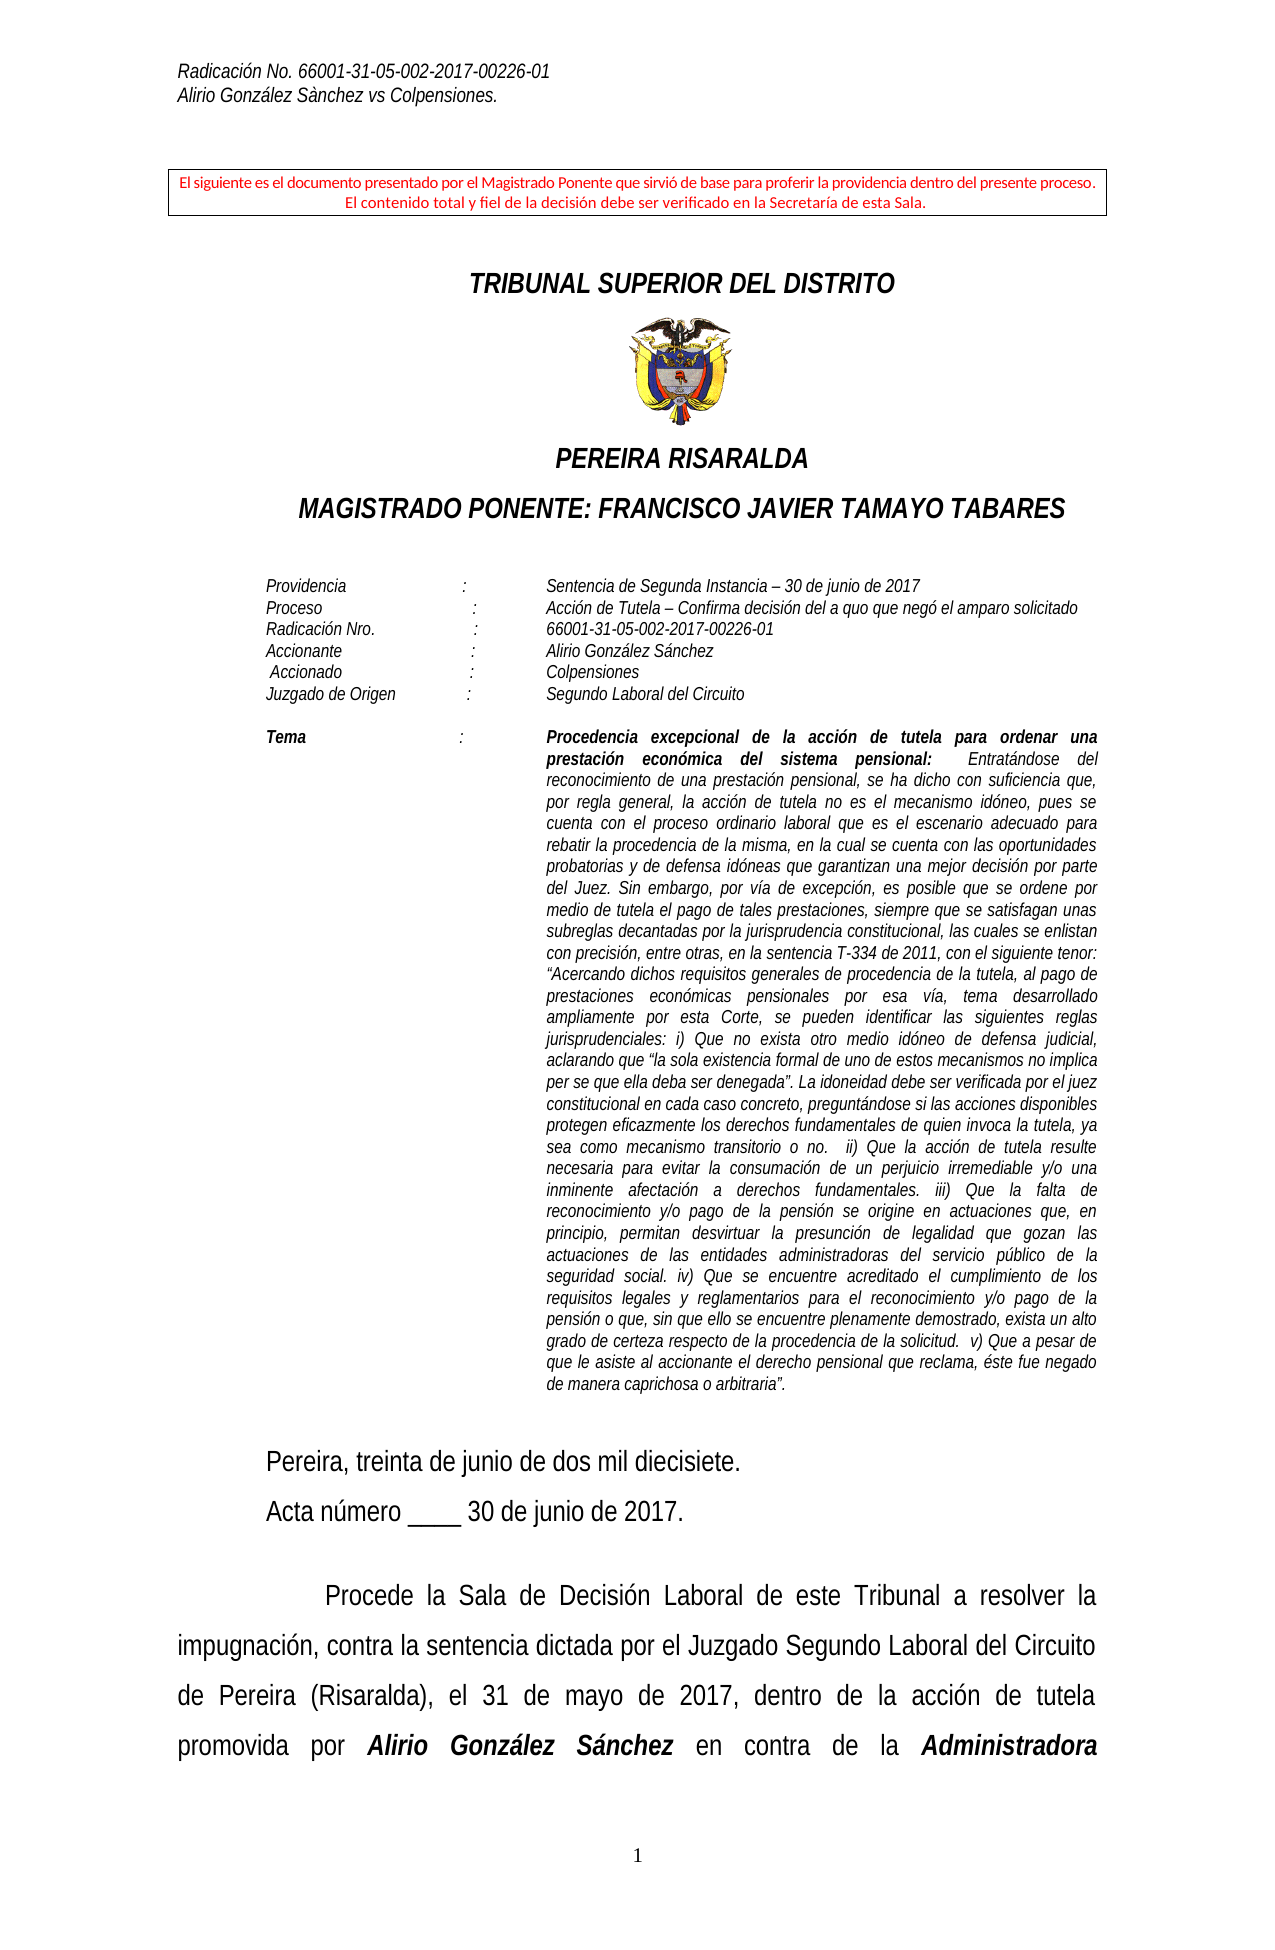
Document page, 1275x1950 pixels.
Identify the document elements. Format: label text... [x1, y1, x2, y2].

picture [628, 316, 736, 430]
text TRIBUNAL SUPERIOR DEL DISTRITO [177, 266, 1098, 300]
text Accionante : Alirio González Sánchez [177, 640, 1098, 661]
text Providencia : Sentencia de Segunda Instancia – 30 de junio de 2017 [177, 575, 1098, 597]
text Acta número ____ 30 de junio de 2017. [177, 1494, 1098, 1527]
text Accionado : Colpensiones [177, 661, 1098, 683]
text PEREIRA RISARALDA [177, 441, 1098, 475]
text MAGISTRADO PONENTE: FRANCISCO JAVIER TAMAYO TABARES [177, 491, 1098, 525]
text Pereira, treinta de junio de dos mil diecisiete. [177, 1444, 1098, 1477]
text Tema : Procedencia excepcional de la acción de tutela para ordenar una prestación económica del sistema pensional: Entratándose del reconocimiento de una prestación pensional, se ha dicho con suficiencia que, por regla general, la acción de tutela no es el mecanismo idóneo, pues se cuenta con el proceso ordinario laboral que es el escenario adecuado para rebatir la procedencia de la misma, en la cual se cuenta con las oportunidades probatorias y de defensa idóneas que garantizan una mejor decisión por parte del Juez. Sin embargo, por vía de excepción, es posible que se ordene por medio de tutela el pago de tales prestaciones, siempre que se satisfagan unas subreglas decantadas por la jurisprudencia constitucional, las cuales se enlistan con precisión, entre otras, en la sentencia T-334 de 2011, con el siguiente tenor: “Acercando dichos requisitos generales de procedencia de la tutela, al pago de prestaciones económicas pensionales por esa vía, tema desarrollado ampliamente por esta Corte, se pueden identificar las siguientes reglas jurisprudenciales: i) Que no exista otro medio idóneo de defensa judicial, aclarando que “la sola existencia formal de uno de estos mecanismos no implica per se que ella deba ser denegada”. La idoneidad debe ser verificada por el juez constitucional en cada caso concreto, preguntándose si las acciones disponibles protegen eficazmente los derechos fundamentales de quien invoca la tutela, ya sea como mecanismo transitorio o no. ii) Que la acción de tutela resulte necesaria para evitar la consumación de un perjuicio irremediable y/o una inminente afectación a derechos fundamentales. iii) Que la falta de reconocimiento y/o pago de la pensión se origine en actuaciones que, en principio, permitan desvirtuar la presunción de legalidad que gozan las actuaciones de las entidades administradoras del servicio público de la seguridad social. iv) Que se encuentre acreditado el cumplimiento de los requisitos legales y reglamentarios para el reconocimiento y/o pago de la pensión o que, sin que ello se encuentre plenamente demostrado, exista un alto grado de certeza respecto de la procedencia de la solicitud. v) Que a pesar de que le asiste al accionante el derecho pensional que reclama, éste fue negado de manera caprichosa o arbitraria”. [266, 726, 1098, 1394]
text El siguiente es el documento presentado por el Magistrado Ponente que sirvió de base para proferir la providencia dentro del presente proceso. El contenido total y fiel de la decisión debe ser verificado en la Secretaría de esta Sala. [169, 170, 1106, 215]
text Radicación Nro. : 66001-31-05-002-2017-00226-01 [177, 618, 1098, 640]
text Proceso : Acción de Tutela – Confirma decisión del a quo que negó el amparo solicitado [177, 597, 1098, 618]
text Juzgado de Origen : Segundo Laboral del Circuito [177, 683, 1098, 704]
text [177, 1578, 1098, 1761]
